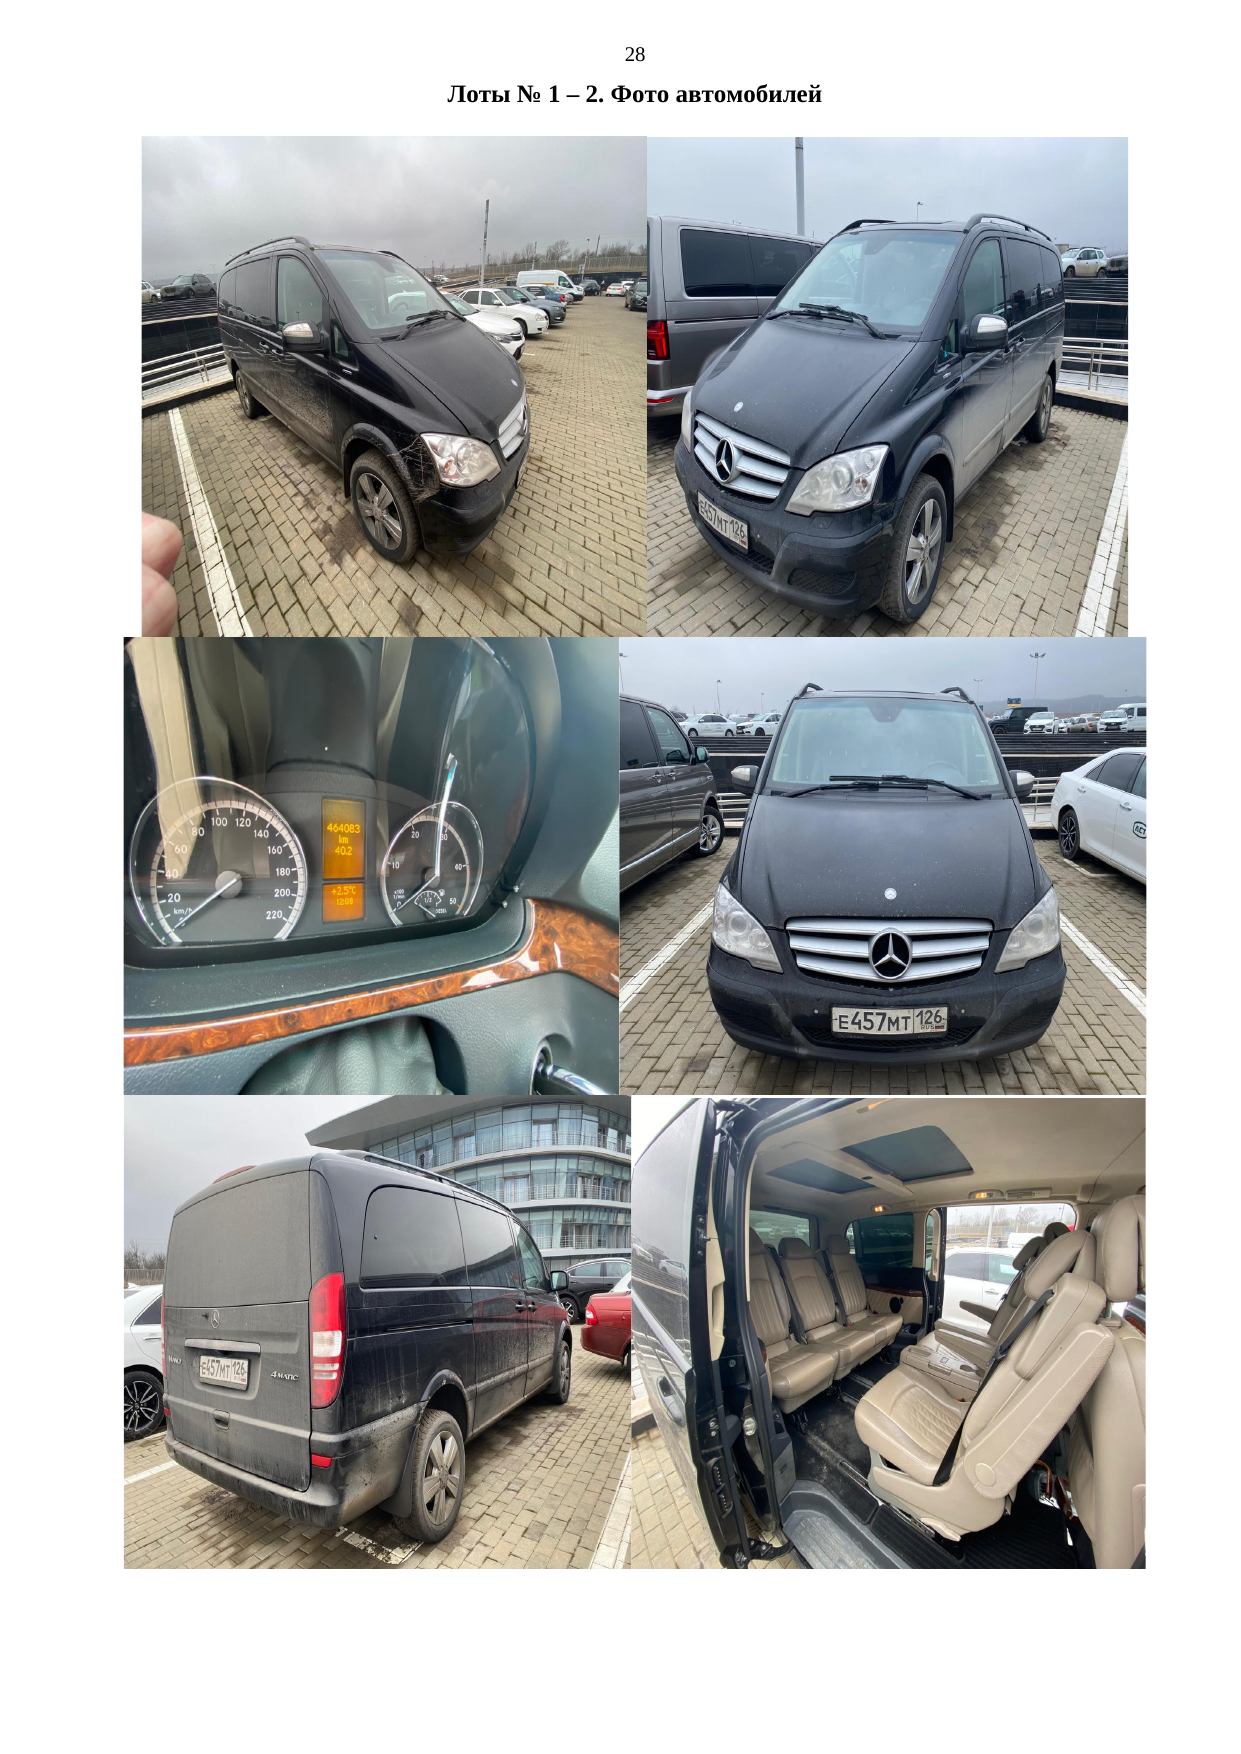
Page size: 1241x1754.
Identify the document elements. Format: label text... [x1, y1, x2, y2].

picture [123, 136, 1147, 1569]
text Лоты № 1 – 2. Фото автомобилей [118, 79, 1152, 107]
